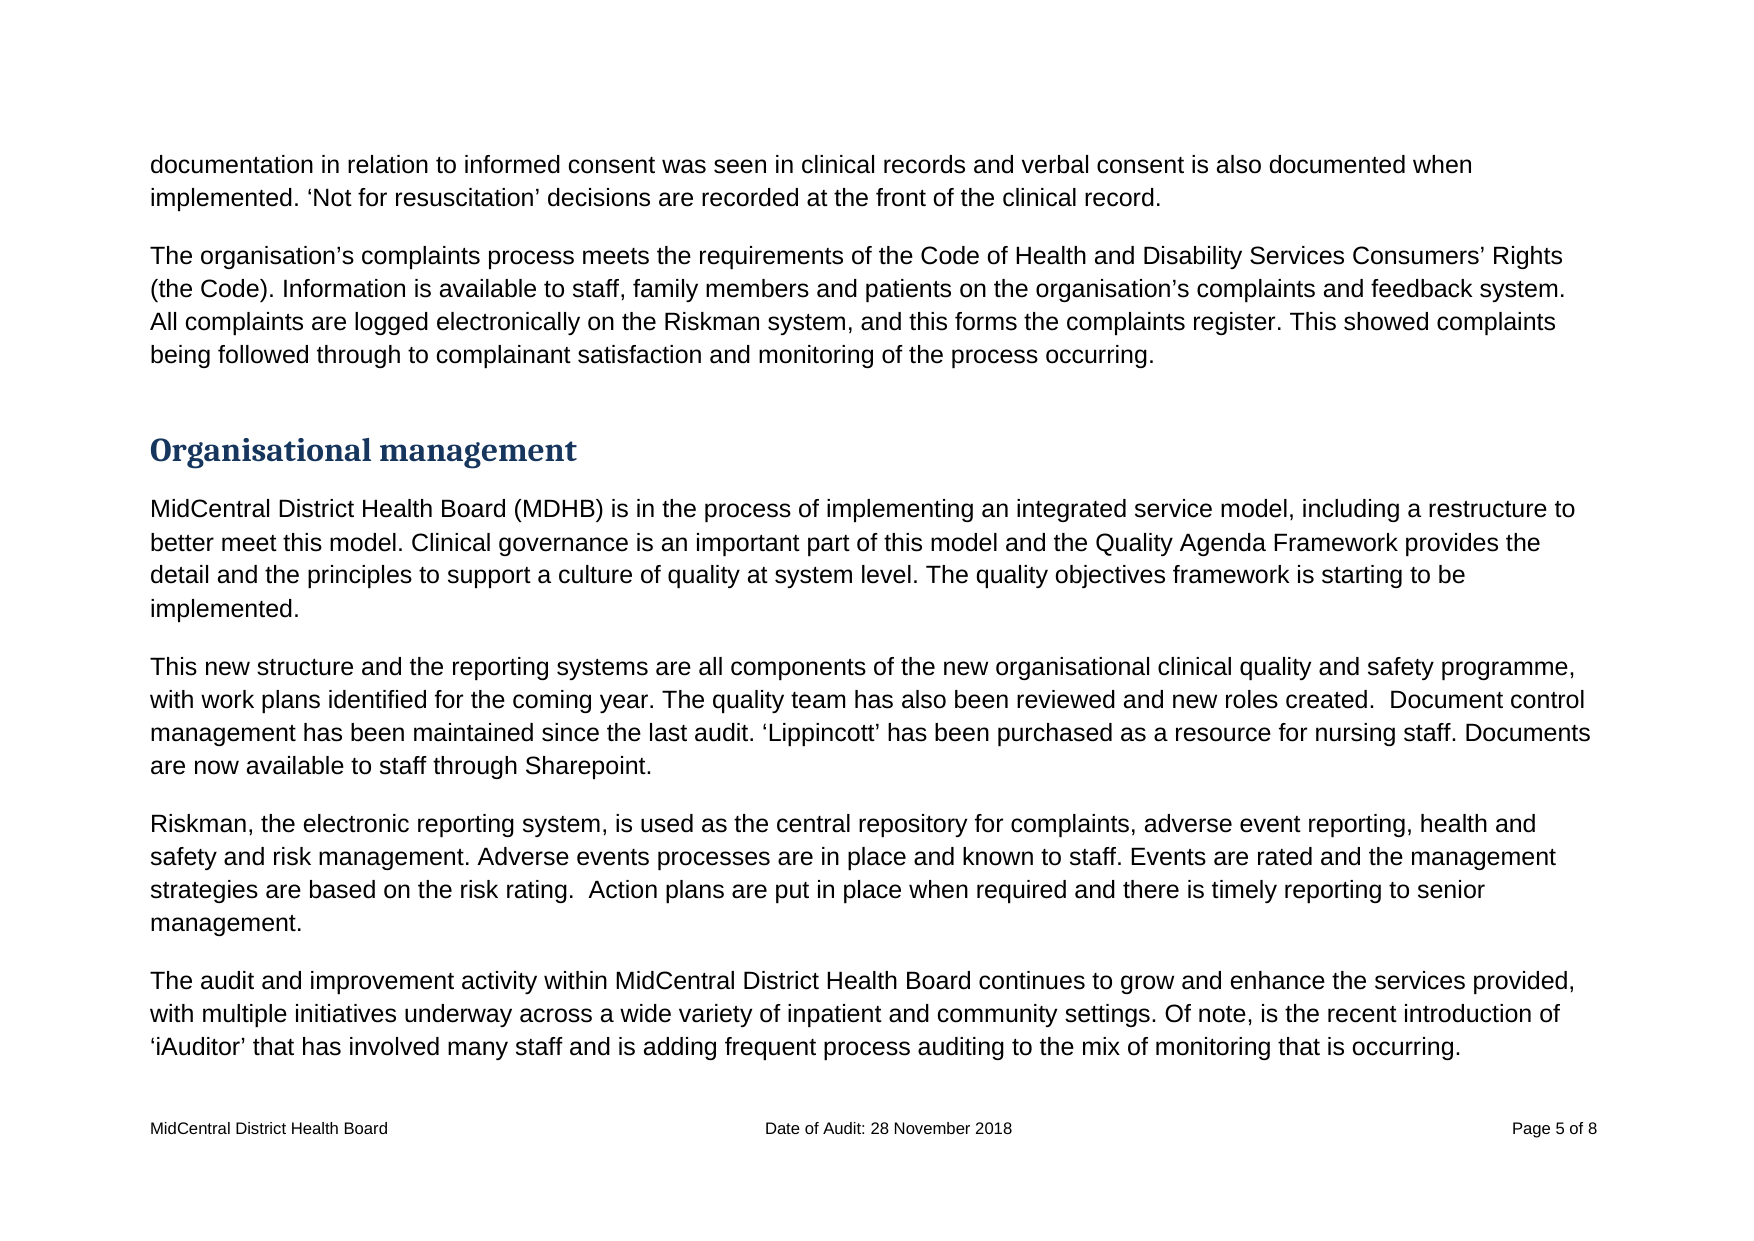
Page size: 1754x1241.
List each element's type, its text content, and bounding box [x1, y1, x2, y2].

subtitle Organisational management [150, 431, 1604, 469]
text The audit and improvement activity within MidCentral District Health Board continues to grow and enhance the services provided, with multiple initiatives underway across a wide variety of inpatient and community settings. Of note, is the recent introduction of ‘iAuditor’ that has involved many staff and is adding frequent process auditing to the mix of monitoring that is occurring. [150, 966, 1604, 1061]
text Riskman, the electronic reporting system, is used as the central repository for complaints, adverse event reporting, health and safety and risk management. Adverse events processes are in place and known to staff. Events are rated and the management strategies are based on the risk rating. Action plans are put in place when required and there is timely reporting to senior management. [150, 809, 1604, 936]
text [150, 150, 1604, 212]
text This new structure and the reporting systems are all components of the new organisational clinical quality and safety programme, with work plans identified for the coming year. The quality team has also been reviewed and new roles created. Document control management has been maintained since the last audit. ‘Lippincott’ has been purchased as a resource for nursing staff. Documents are now available to staff through Sharepoint. [150, 652, 1604, 779]
text MidCentral District Health Board (MDHB) is in the process of implementing an integrated service model, including a restructure to better meet this model. Clinical governance is an important part of this model and the Quality Agenda Framework provides the detail and the principles to support a culture of quality at system level. The quality objectives framework is starting to be implemented. [150, 494, 1604, 622]
text The organisation’s complaints process meets the requirements of the Code of Health and Disability Services Consumers’ Rights (the Code). Information is available to staff, family members and patients on the organisation’s complaints and feedback system. All complaints are logged electronically on the Riskman system, and this forms the complaints register. This showed complaints being followed through to complainant satisfaction and monitoring of the process occurring. [150, 241, 1604, 369]
